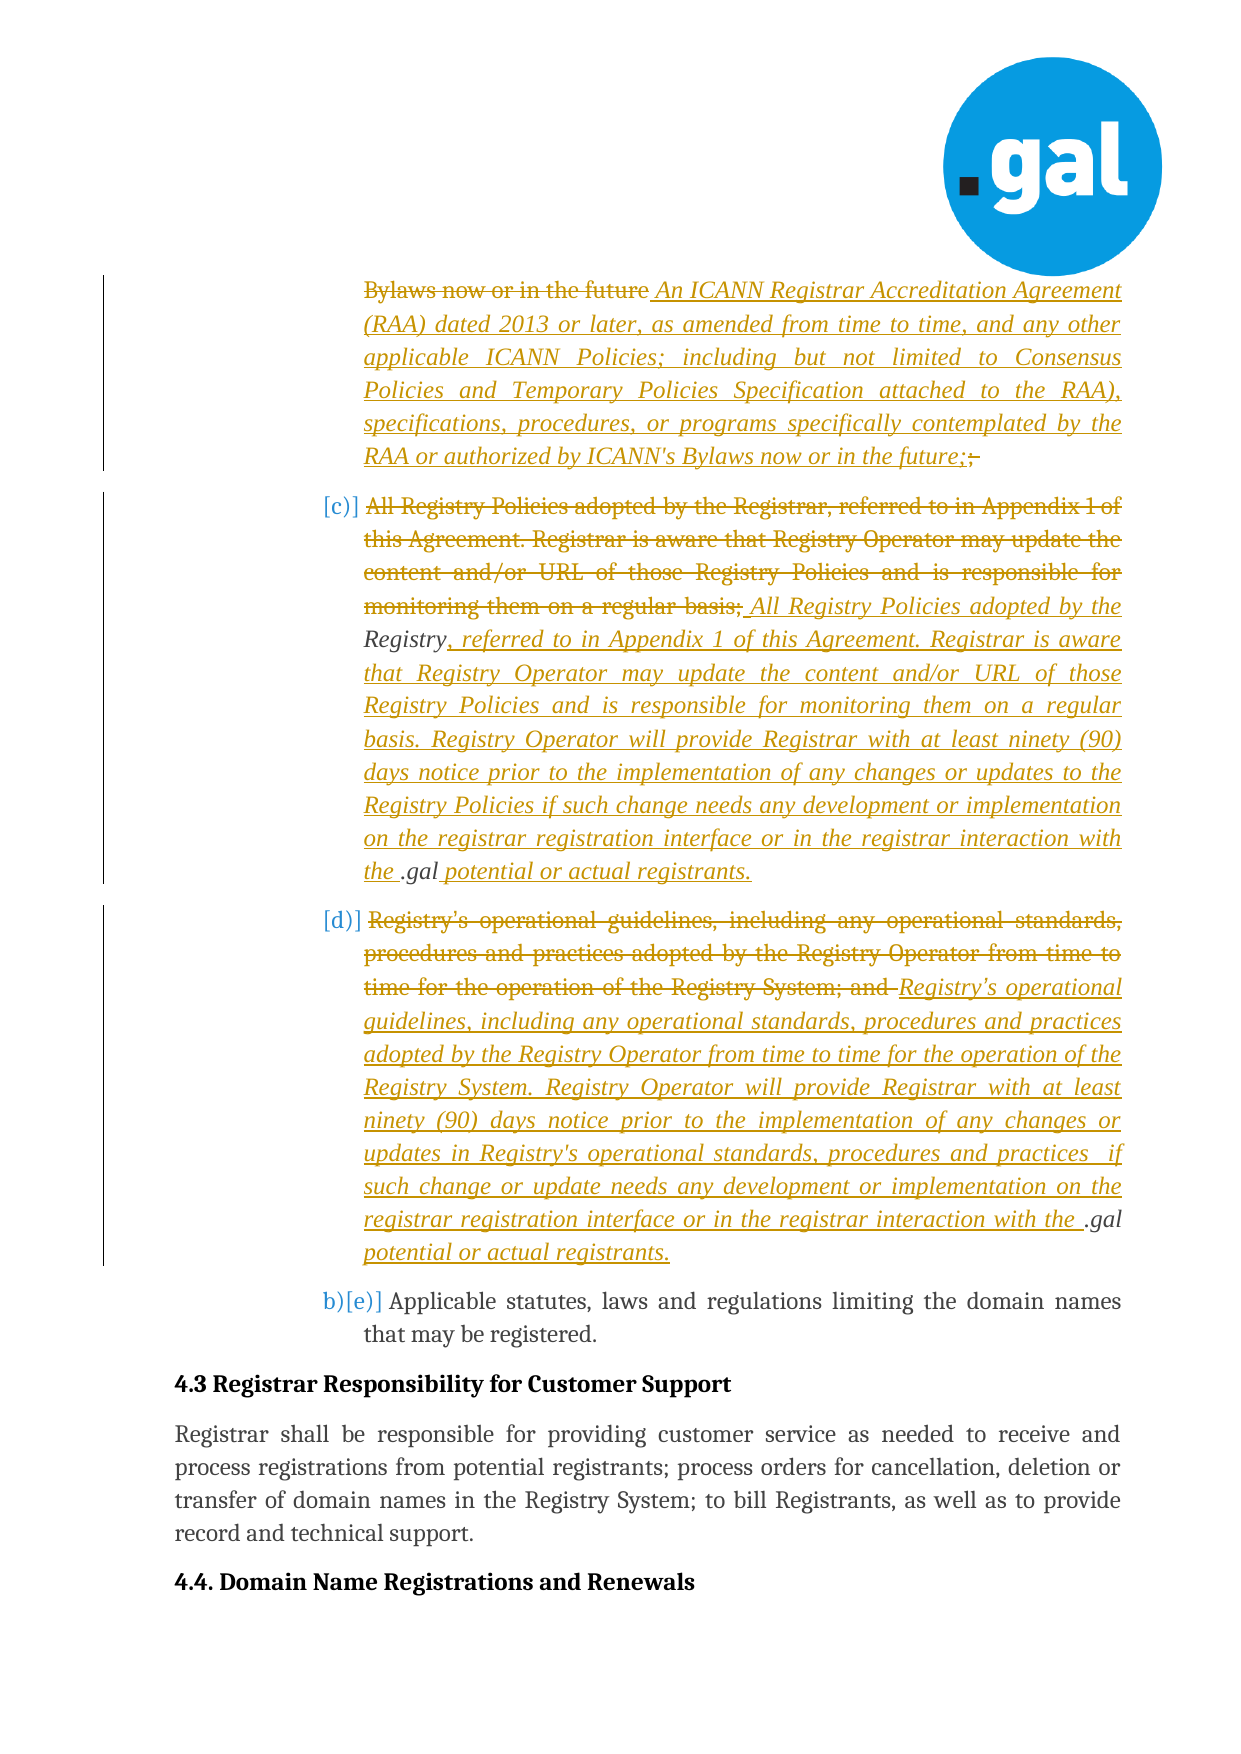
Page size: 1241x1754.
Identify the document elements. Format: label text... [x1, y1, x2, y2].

list .gal [322, 905, 1122, 1266]
list Registry.gal [322, 492, 1122, 884]
list Applicable statutes, laws and regulations limiting the domain names that may be registered. [322, 1287, 1122, 1349]
text 4.3 Registrar Responsibility for Customer Support [174, 1370, 1122, 1399]
text 4.4. Domain Name Registrations and Renewals [174, 1568, 1122, 1597]
picture [897, 23, 1197, 304]
text Registrar shall be responsible for providing customer service as needed to receive and process registrations from potential registrants; process orders for cancellation, deletion or transfer of domain names in the Registry System; to bill Registrants, as well as to provide record and technical support. [174, 1419, 1122, 1547]
